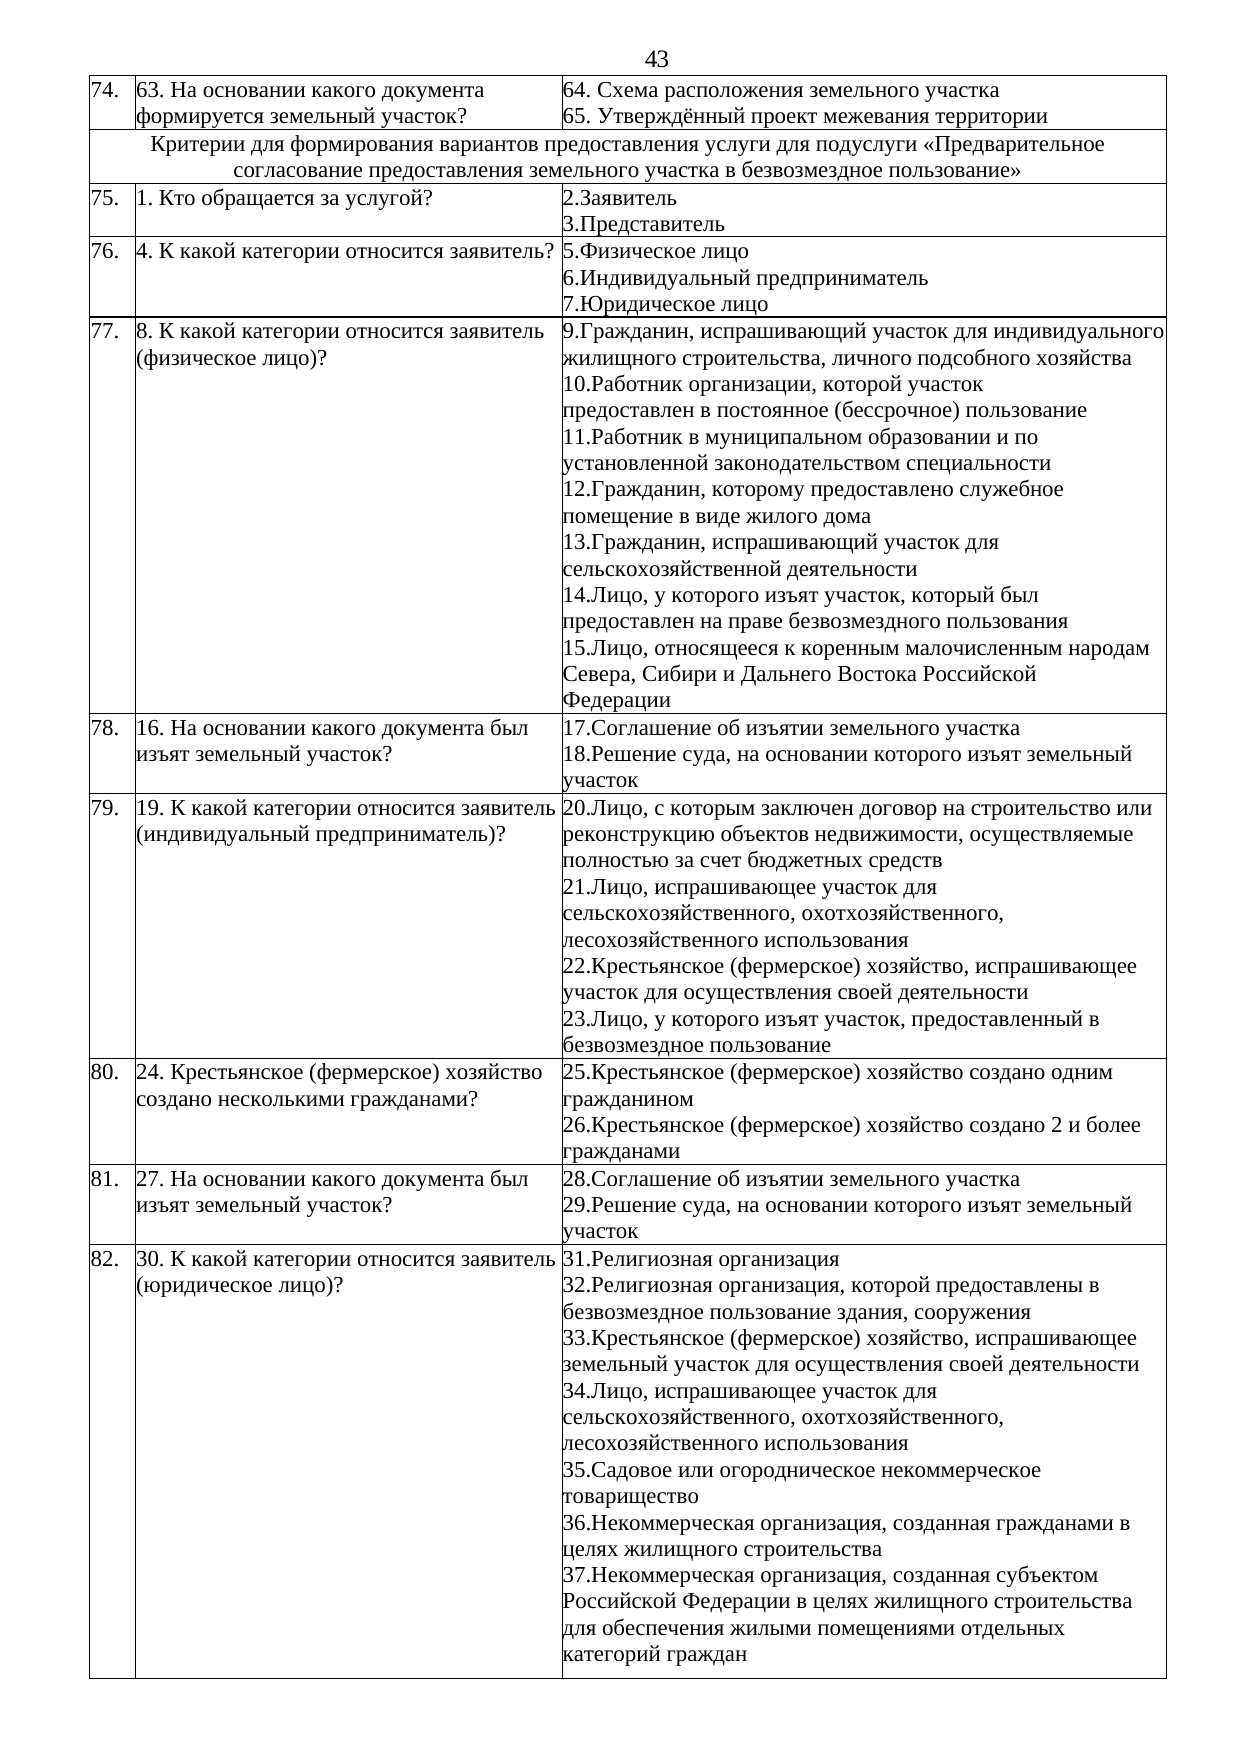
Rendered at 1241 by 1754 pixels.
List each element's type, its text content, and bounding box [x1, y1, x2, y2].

table_cell 20.Лицо, с которым заключен договор на строительство или реконструкцию объектов недвижимости, осуществляемые полностью за счет бюджетных средств 21.Лицо, испрашивающее участок для сельскохозяйственного, охотхозяйственного, лесохозяйственного использования 22.Крестьянское (фермерское) хозяйство, испрашивающее участок для осуществления своей деятельности 23.Лицо, у которого изъят участок, предоставленный в безвозмездное пользование [563, 794, 1166, 1057]
table_cell 74. [90, 76, 135, 129]
table_cell 8. К какой категории относится заявитель (физическое лицо)? [136, 318, 562, 713]
table_cell 28.Соглашение об изъятии земельного участка 29.Решение суда, на основании которого изъят земельный участок [563, 1165, 1166, 1244]
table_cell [563, 1245, 1166, 1678]
table_cell 5.Физическое лицо 6.Индивидуальный предприниматель 7.Юридическое лицо [563, 237, 1166, 316]
table_cell 76. [90, 237, 135, 316]
table_cell 27. На основании какого документа был изъят земельный участок? [136, 1165, 562, 1244]
table_cell 77. [90, 318, 135, 713]
table_cell 80. [90, 1059, 135, 1164]
table_cell 2.Заявитель 3.Представитель [563, 184, 1166, 236]
table_cell 78. [90, 714, 135, 793]
table_cell 19. К какой категории относится заявитель (индивидуальный предприниматель)? [136, 794, 562, 1057]
table_cell 1. Кто обращается за услугой? [136, 184, 562, 236]
table_cell 4. К какой категории относится заявитель? [136, 237, 562, 316]
table_cell 17.Соглашение об изъятии земельного участка 18.Решение суда, на основании которого изъят земельный участок [563, 714, 1166, 793]
table_cell 64. Схема расположения земельного участка 65. Утверждённый проект межевания территории [563, 76, 1166, 129]
table_cell 82. [90, 1245, 135, 1678]
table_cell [136, 1245, 562, 1678]
table_cell 81. [90, 1165, 135, 1244]
table_cell 63. На основании какого документа формируется земельный участок? [136, 76, 562, 129]
table_cell 24. Крестьянское (фермерское) хозяйство создано несколькими гражданами? [136, 1059, 562, 1164]
table_cell 16. На основании какого документа был изъят земельный участок? [136, 714, 562, 793]
table_cell 75. [90, 184, 135, 236]
table_cell 79. [90, 794, 135, 1057]
table_cell 9.Гражданин, испрашивающий участок для индивидуального жилищного строительства, личного подсобного хозяйства 10.Работник организации, которой участок предоставлен в постоянное (бессрочное) пользование 11.Работник в муниципальном образовании и по установленной законодательством специальности 12.Гражданин, которому предоставлено служебное помещение в виде жилого дома 13.Гражданин, испрашивающий участок для сельскохозяйственной деятельности 14.Лицо, у которого изъят участок, который был предоставлен на праве безвозмездного пользования 15.Лицо, относящееся к коренным малочисленным народам Севера, Сибири и Дальнего Востока Российской Федерации [563, 318, 1166, 713]
table_cell Критерии для формирования вариантов предоставления услуги для подуслуги «Предварительное согласование предоставления земельного участка в безвозмездное пользование» [90, 130, 1166, 182]
table_cell 25.Крестьянское (фермерское) хозяйство создано одним гражданином 26.Крестьянское (фермерское) хозяйство создано 2 и более гражданами [563, 1059, 1166, 1164]
